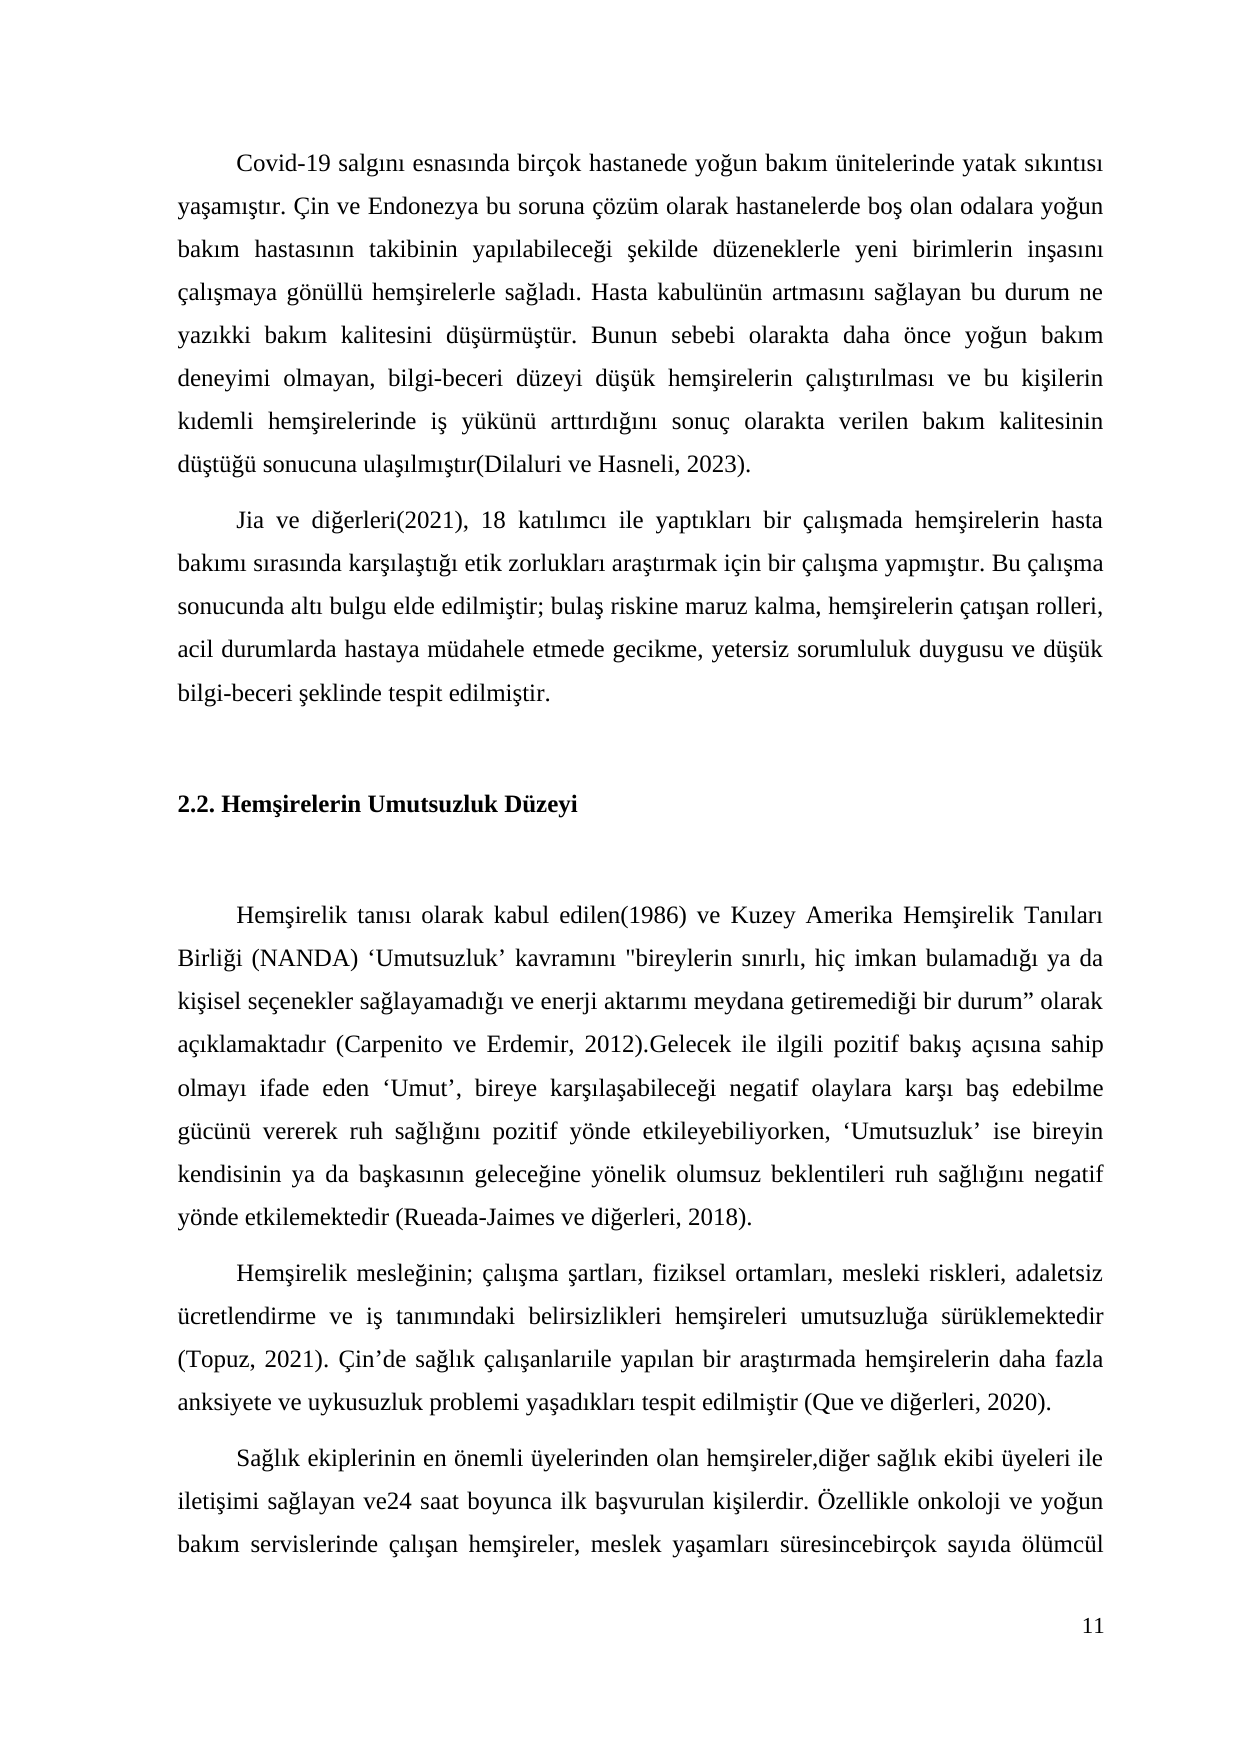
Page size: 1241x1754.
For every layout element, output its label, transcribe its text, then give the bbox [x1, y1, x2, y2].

text Hemşirelik mesleğinin; çalışma şartları, fiziksel ortamları, mesleki riskleri, adaletsiz ücretlendirme ve iş tanımındaki belirsizlikleri hemşireleri umutsuzluğa sürüklemektedir (Topuz, 2021). Çin’de sağlık çalışanlarıile yapılan bir araştırmada hemşirelerin daha fazla anksiyete ve uykusuzluk problemi yaşadıkları tespit edilmiştir (Que ve diğerleri, 2020). [177, 1258, 1104, 1416]
text Jia ve diğerleri(2021), 18 katılımcı ile yaptıkları bir çalışmada hemşirelerin hasta bakımı sırasında karşılaştığı etik zorlukları araştırmak için bir çalışma yapmıştır. Bu çalışma sonucunda altı bulgu elde edilmiştir; bulaş riskine maruz kalma, hemşirelerin çatışan rolleri, acil durumlarda hastaya müdahele etmede gecikme, yetersiz sorumluluk duygusu ve düşük bilgi-beceri şeklinde tespit edilmiştir. [177, 505, 1104, 706]
text Hemşirelik tanısı olarak kabul edilen(1986) ve Kuzey Amerika Hemşirelik Tanıları Birliği (NANDA) ‘Umutsuzluk’ kavramını "bireylerin sınırlı, hiç imkan bulamadığı ya da kişisel seçenekler sağlayamadığı ve enerji aktarımı meydana getiremediği bir durum” olarak açıklamaktadır (Carpenito ve Erdemir, 2012).Gelecek ile ilgili pozitif bakış açısına sahip olmayı ifade eden ‘Umut’, bireye karşılaşabileceği negatif olaylara karşı baş edebilme gücünü vererek ruh sağlığını pozitif yönde etkileyebiliyorken, ‘Umutsuzluk’ ise bireyin kendisinin ya da başkasının geleceğine yönelik olumsuz beklentileri ruh sağlığını negatif yönde etkilemektedir (Rueada-Jaimes ve diğerleri, 2018). [177, 900, 1104, 1231]
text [177, 1443, 1104, 1558]
text Covid-19 salgını esnasında birçok hastanede yoğun bakım ünitelerinde yatak sıkıntısı yaşamıştır. Çin ve Endonezya bu soruna çözüm olarak hastanelerde boş olan odalara yoğun bakım hastasının takibinin yapılabileceği şekilde düzeneklerle yeni birimlerin inşasını çalışmaya gönüllü hemşirelerle sağladı. Hasta kabulünün artmasını sağlayan bu durum ne yazıkki bakım kalitesini düşürmüştür. Bunun sebebi olarakta daha önce yoğun bakım deneyimi olmayan, bilgi-beceri düzeyi düşük hemşirelerin çalıştırılması ve bu kişilerin kıdemli hemşirelerinde iş yükünü arttırdığını sonuç olarakta verilen bakım kalitesinin düştüğü sonucuna ulaşılmıştır(Dilaluri ve Hasneli, 2023). [177, 148, 1104, 478]
text 2.2. Hemşirelerin Umutsuzluk Düzeyi [177, 789, 1104, 818]
